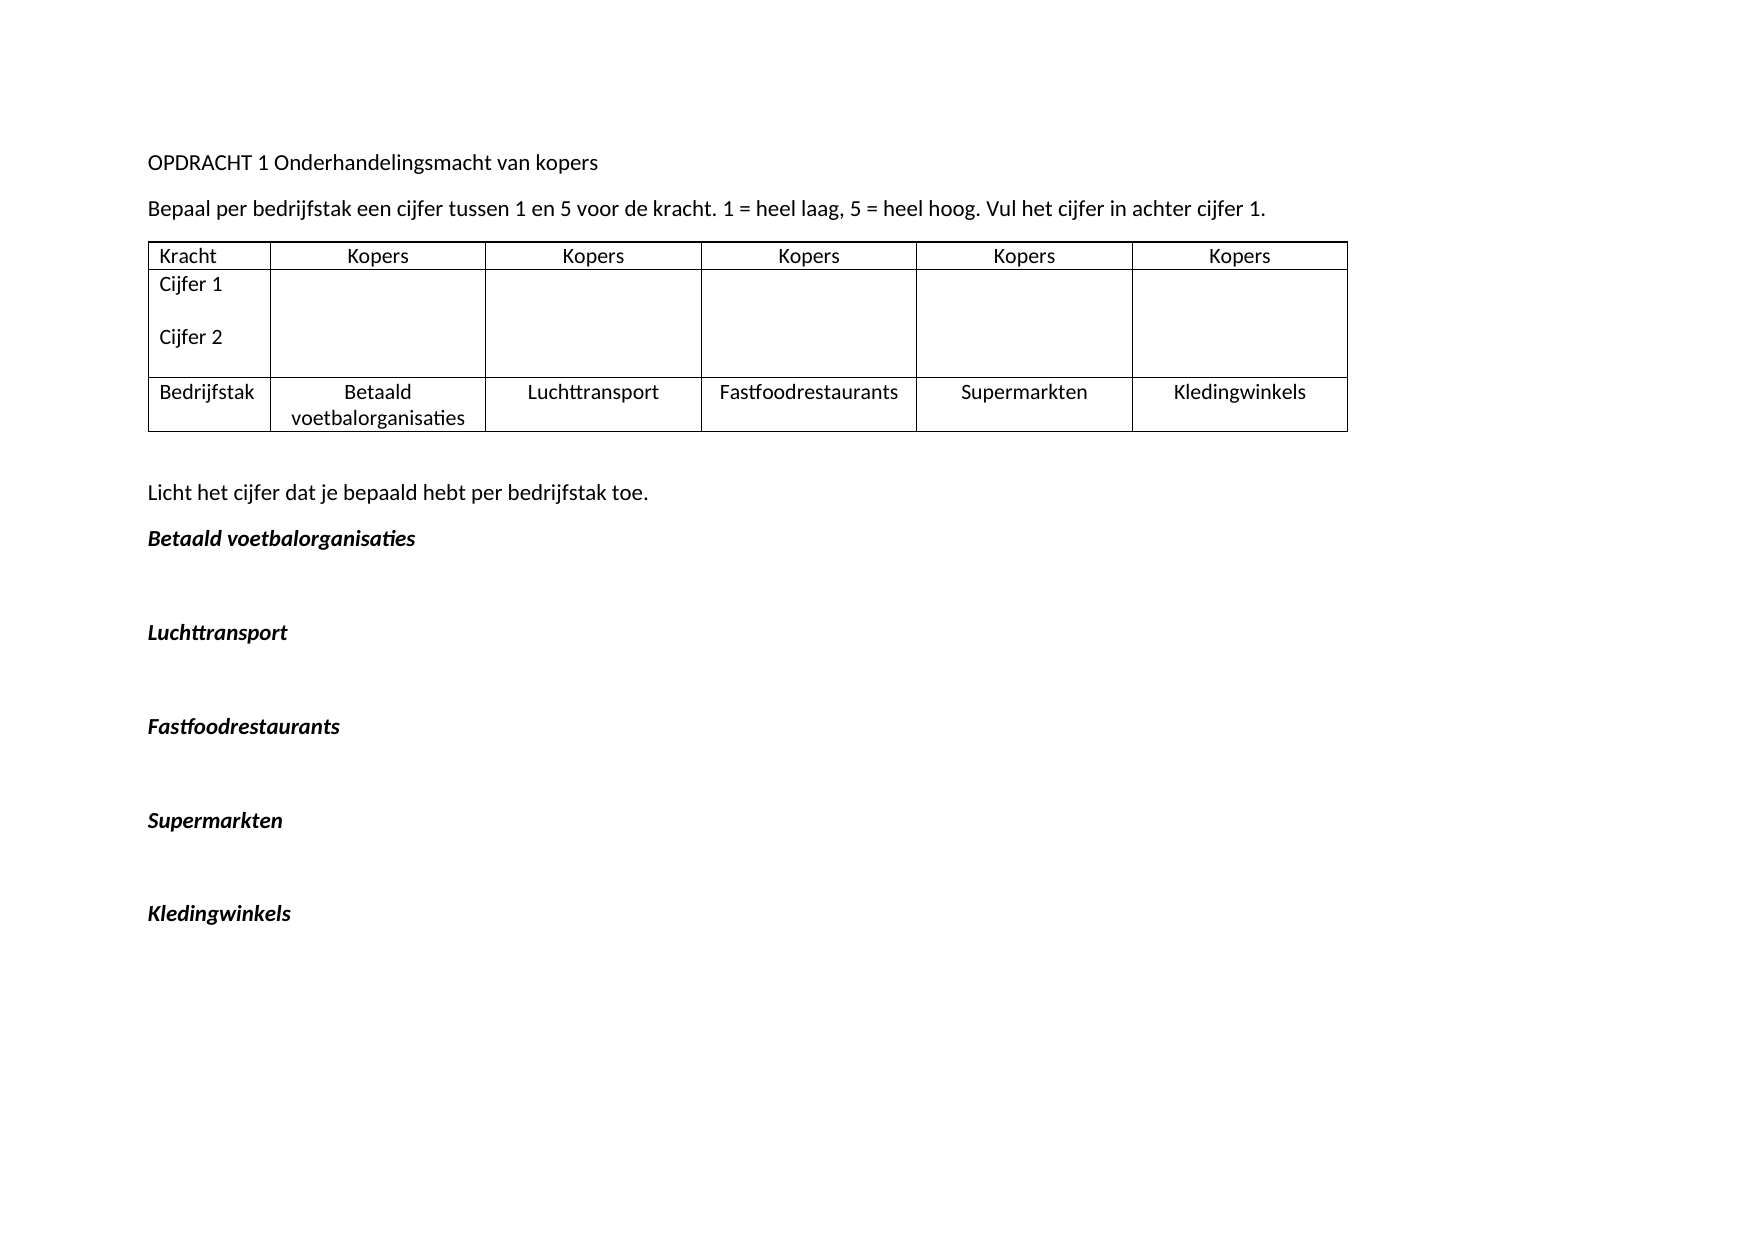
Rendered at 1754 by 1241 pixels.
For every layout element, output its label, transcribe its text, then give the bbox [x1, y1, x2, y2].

table_header Kopers [917, 243, 1132, 269]
text Luchttransport [148, 618, 1606, 646]
table_cell [271, 270, 485, 377]
table_cell [917, 270, 1132, 377]
table_cell Cijfer 1 Cijfer 2 [149, 270, 270, 377]
table_cell Betaald voetbalorganisaties [271, 378, 485, 431]
table_cell [1133, 270, 1347, 377]
text Bepaal per bedrijfstak een cijfer tussen 1 en 5 voor de kracht. 1 = heel laag, 5 = heel hoog. Vul het cijfer in achter cijfer 1. [148, 194, 1606, 222]
table_cell [486, 270, 701, 377]
text Supermarkten [148, 806, 1606, 834]
table_header Kopers [486, 243, 701, 269]
text Fastfoodrestaurants [148, 712, 1606, 740]
table_cell Kledingwinkels [1133, 378, 1347, 431]
table_cell [702, 270, 916, 377]
text Betaald voetbalorganisaties [148, 524, 1606, 552]
table_cell Fastfoodrestaurants [702, 378, 916, 431]
table_header Kopers [271, 243, 485, 269]
text OPDRACHT 1 Onderhandelingsmacht van kopers [148, 148, 1606, 176]
text Licht het cijfer dat je bepaald hebt per bedrijfstak toe. [148, 478, 1606, 506]
table_header Kracht [149, 243, 270, 269]
table_cell Supermarkten [917, 378, 1132, 431]
table_cell Bedrijfstak [149, 378, 270, 431]
text Kledingwinkels [148, 899, 1606, 927]
table_cell Luchttransport [486, 378, 701, 431]
table_header Kopers [1133, 243, 1347, 269]
table_header Kopers [702, 243, 916, 269]
